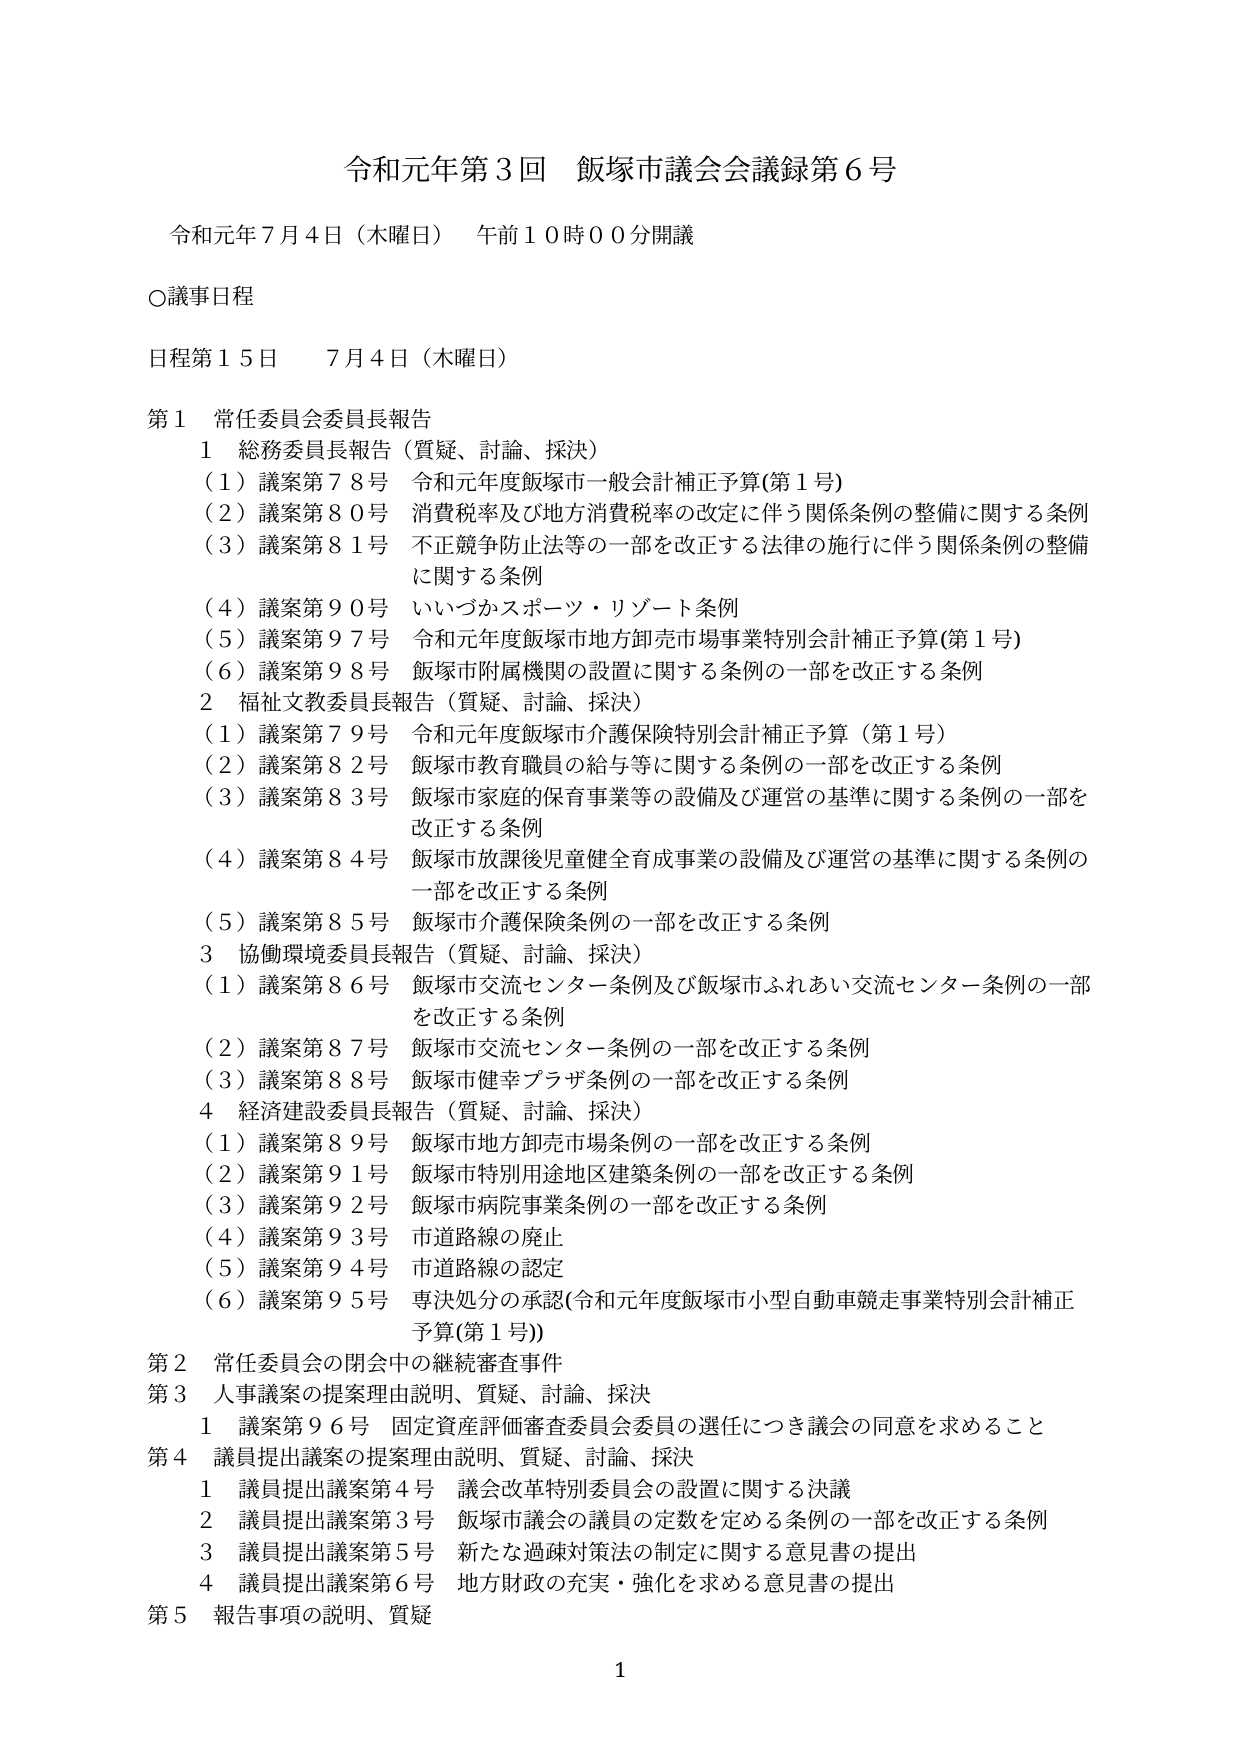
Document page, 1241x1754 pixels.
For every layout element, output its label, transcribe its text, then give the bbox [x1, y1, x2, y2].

text （５）議案第８５号 飯塚市介護保険条例の一部を改正する条例 [193, 906, 1092, 937]
text 第２ 常任委員会の閉会中の継続審査事件 [148, 1346, 1092, 1378]
text ○議事日程 [148, 279, 1092, 311]
text （１）議案第８９号 飯塚市地方卸売市場条例の一部を改正する条例 [193, 1126, 1092, 1157]
text （２）議案第８７号 飯塚市交流センター条例の一部を改正する条例 [193, 1031, 1092, 1063]
text （５）議案第９７号 令和元年度飯塚市地方卸売市場事業特別会計補正予算(第１号) [193, 622, 1092, 654]
text （５）議案第９４号 市道路線の認定 [193, 1252, 1092, 1283]
text ４ 経済建設委員長報告（質疑、討論、採決） [148, 1094, 1092, 1126]
text ３ 議員提出議案第５号 新たな過疎対策法の制定に関する意見書の提出 [148, 1535, 1092, 1566]
text 令和元年第３回 飯塚市議会会議録第６号 [148, 147, 1092, 188]
text 第５ 報告事項の説明、質疑 [148, 1598, 1092, 1629]
text （２）議案第９１号 飯塚市特別用途地区建築条例の一部を改正する条例 [193, 1157, 1092, 1189]
text （４）議案第９０号 いいづかスポーツ・リゾート条例 [193, 591, 1092, 622]
text １ 議員提出議案第４号 議会改革特別委員会の設置に関する決議 [148, 1472, 1092, 1503]
text ２ 福祉文教委員長報告（質疑、討論、採決） [148, 685, 1092, 717]
text 第３ 人事議案の提案理由説明、質疑、討論、採決 [148, 1378, 1092, 1409]
text （１）議案第７９号 令和元年度飯塚市介護保険特別会計補正予算（第１号） [193, 717, 1092, 748]
text （３）議案第９２号 飯塚市病院事業条例の一部を改正する条例 [193, 1189, 1092, 1220]
text （３）議案第８１号 不正競争防止法等の一部を改正する法律の施行に伴う関係条例の整備に関する条例 [193, 528, 1092, 591]
text （２）議案第８２号 飯塚市教育職員の給与等に関する条例の一部を改正する条例 [193, 748, 1092, 780]
text （１）議案第８６号 飯塚市交流センター条例及び飯塚市ふれあい交流センター条例の一部を改正する条例 [193, 968, 1092, 1031]
text １ 議案第９６号 固定資産評価審査委員会委員の選任につき議会の同意を求めること [148, 1409, 1092, 1441]
text （２）議案第８０号 消費税率及び地方消費税率の改定に伴う関係条例の整備に関する条例 [193, 497, 1092, 528]
text １ 総務委員長報告（質疑、討論、採決） [148, 433, 1092, 465]
text （４）議案第９３号 市道路線の廃止 [193, 1220, 1092, 1252]
text （１）議案第７８号 令和元年度飯塚市一般会計補正予算(第１号) [193, 465, 1092, 497]
text 第１ 常任委員会委員長報告 [148, 402, 1092, 433]
text ３ 協働環境委員長報告（質疑、討論、採決） [148, 937, 1092, 968]
text （３）議案第８３号 飯塚市家庭的保育事業等の設備及び運営の基準に関する条例の一部を改正する条例 [193, 780, 1092, 843]
text ４ 議員提出議案第６号 地方財政の充実・強化を求める意見書の提出 [148, 1566, 1092, 1598]
text 日程第１５日 ７月４日（木曜日） [148, 341, 1092, 372]
text （６）議案第９５号 専決処分の承認(令和元年度飯塚市小型自動車競走事業特別会計補正予算(第１号)) [193, 1283, 1092, 1346]
text （６）議案第９８号 飯塚市附属機関の設置に関する条例の一部を改正する条例 [193, 654, 1092, 685]
text （４）議案第８４号 飯塚市放課後児童健全育成事業の設備及び運営の基準に関する条例の一部を改正する条例 [193, 843, 1092, 906]
text 令和元年７月４日（木曜日） 午前１０時００分開議 [148, 218, 1092, 250]
text ２ 議員提出議案第３号 飯塚市議会の議員の定数を定める条例の一部を改正する条例 [148, 1503, 1092, 1535]
text （３）議案第８８号 飯塚市健幸プラザ条例の一部を改正する条例 [193, 1063, 1092, 1094]
text 第４ 議員提出議案の提案理由説明、質疑、討論、採決 [148, 1441, 1092, 1472]
